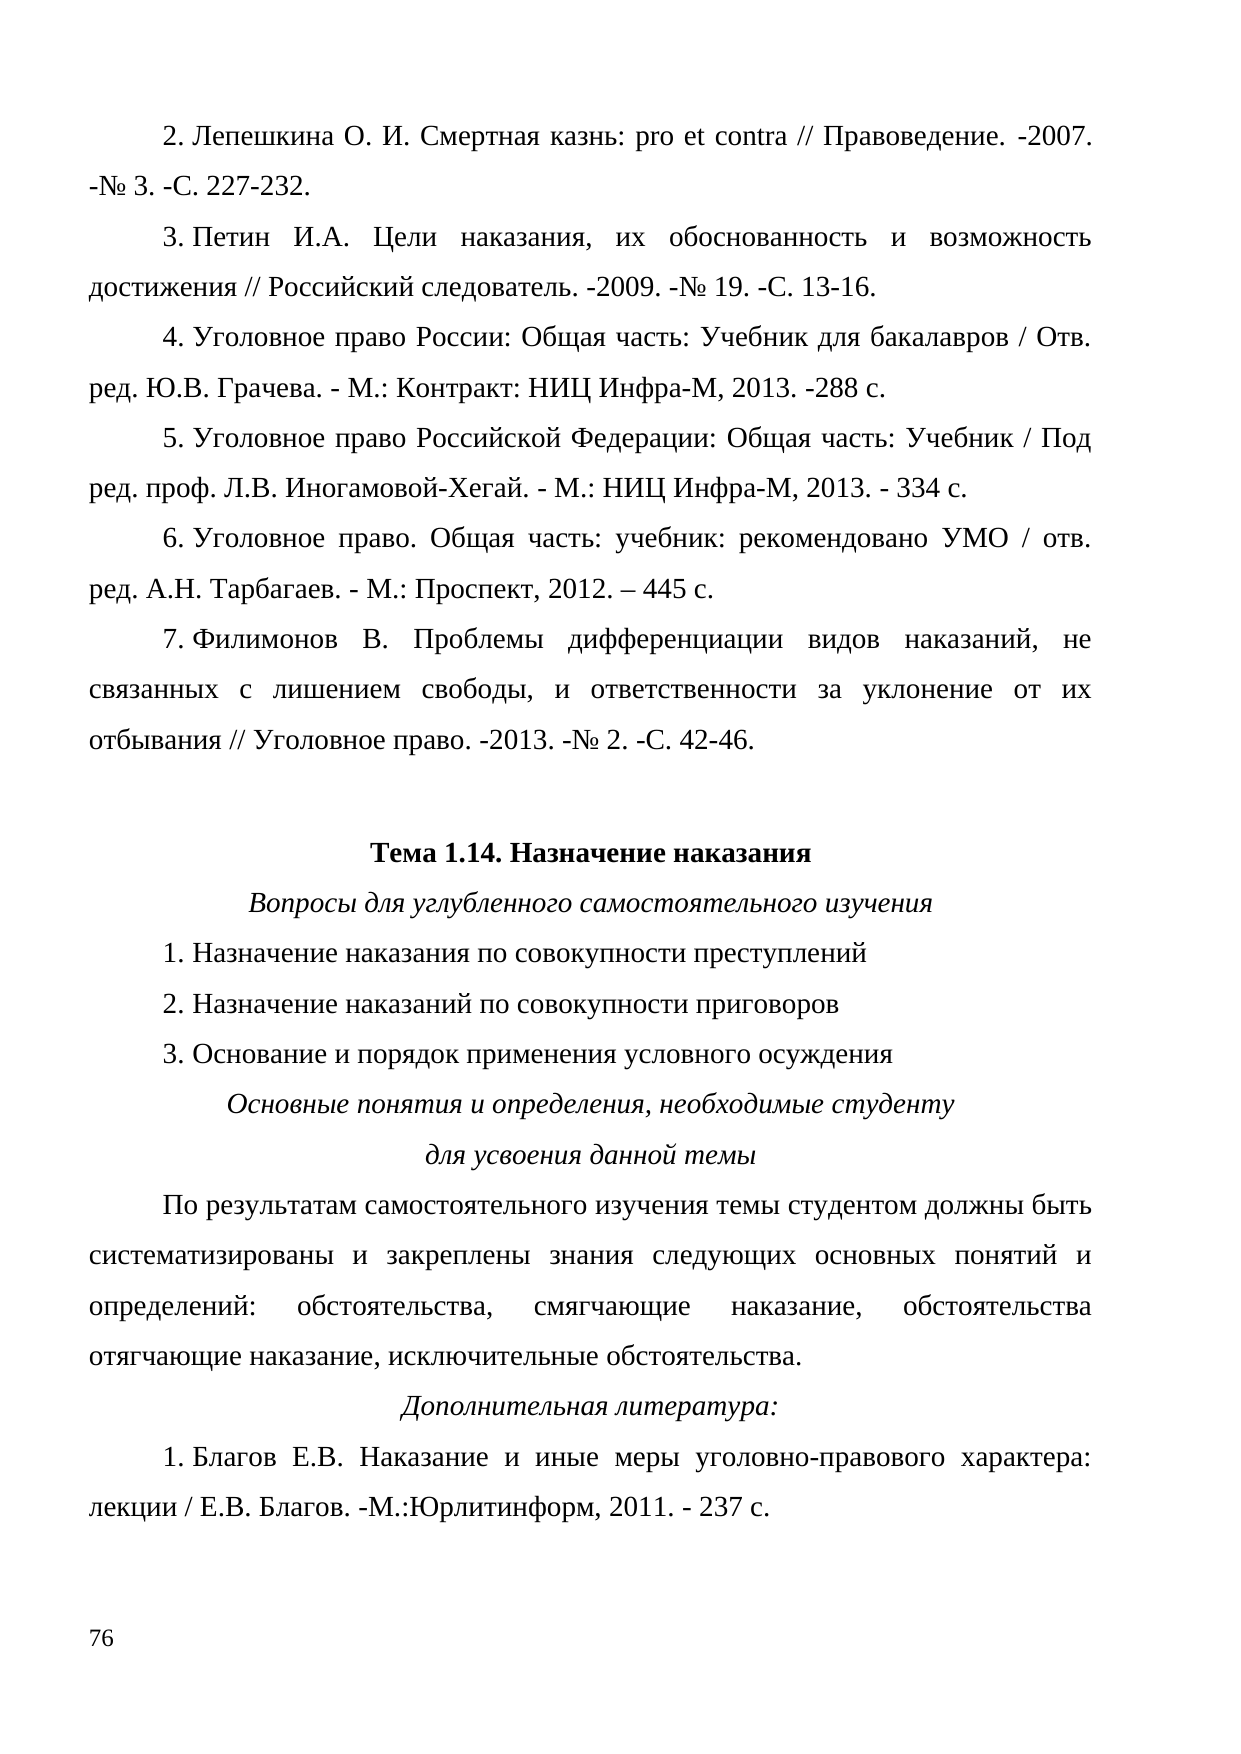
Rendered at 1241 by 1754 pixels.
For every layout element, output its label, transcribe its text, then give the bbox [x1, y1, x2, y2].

list Основание и порядок применения условного осуждения [89, 1036, 1092, 1070]
list Уголовное право Российской Федерации: Общая часть: Учебник / Под ред. проф. Л.В. Иногамовой-Хегай. - М.: НИЦ Инфра-М, 2013. - 334 с. [89, 420, 1092, 504]
list Уголовное право России: Общая часть: Учебник для бакалавров / Отв. ред. Ю.В. Грачева. - М.: Контракт: НИЦ Инфра-М, 2013. -288 с. [89, 319, 1092, 403]
list Лепешкина О. И. Смертная казнь: pro et contra // Правоведение. -2007. -№ 3. -С. 227-232. [89, 118, 1092, 202]
list Благов Е.В. Наказание и иные меры уголовно-правового характера: лекции / Е.В. Благов. -М.:Юрлитинформ, 2011. - 237 с. [89, 1439, 1092, 1523]
list Назначение наказаний по совокупности приговоров [89, 986, 1092, 1019]
list Основные понятия и определения, необходимые студенту для усвоения данной темы [89, 1087, 1092, 1170]
list Уголовное право. Общая часть: учебник: рекомендовано УМО / отв. ред. А.Н. Тарбагаев. - М.: Проспект, 2012. – 445 с. [89, 521, 1092, 604]
list Филимонов В. Проблемы дифференциации видов наказаний, не связанных с лишением свободы, и ответственности за уклонение от их отбывания // Уголовное право. -2013. -№ 2. -С. 42-46. [89, 621, 1092, 755]
list Петин И.А. Цели наказания, их обоснованность и возможность достижения // Российский следователь. -2009. -№ 19. -С. 13-16. [89, 219, 1092, 303]
text Вопросы для углубленного самостоятельного изучения [89, 885, 1092, 919]
text Дополнительная литература: [89, 1388, 1092, 1422]
text По результатам самостоятельного изучения темы студентом должны быть систематизированы и закреплены знания следующих основных понятий и определений: обстоятельства, смягчающие наказание, обстоятельства отягчающие наказание, исключительные обстоятельства. [89, 1187, 1092, 1372]
list Назначение наказания по совокупности преступлений [89, 936, 1092, 969]
list Тема 1.14. Назначение наказания [89, 835, 1092, 868]
